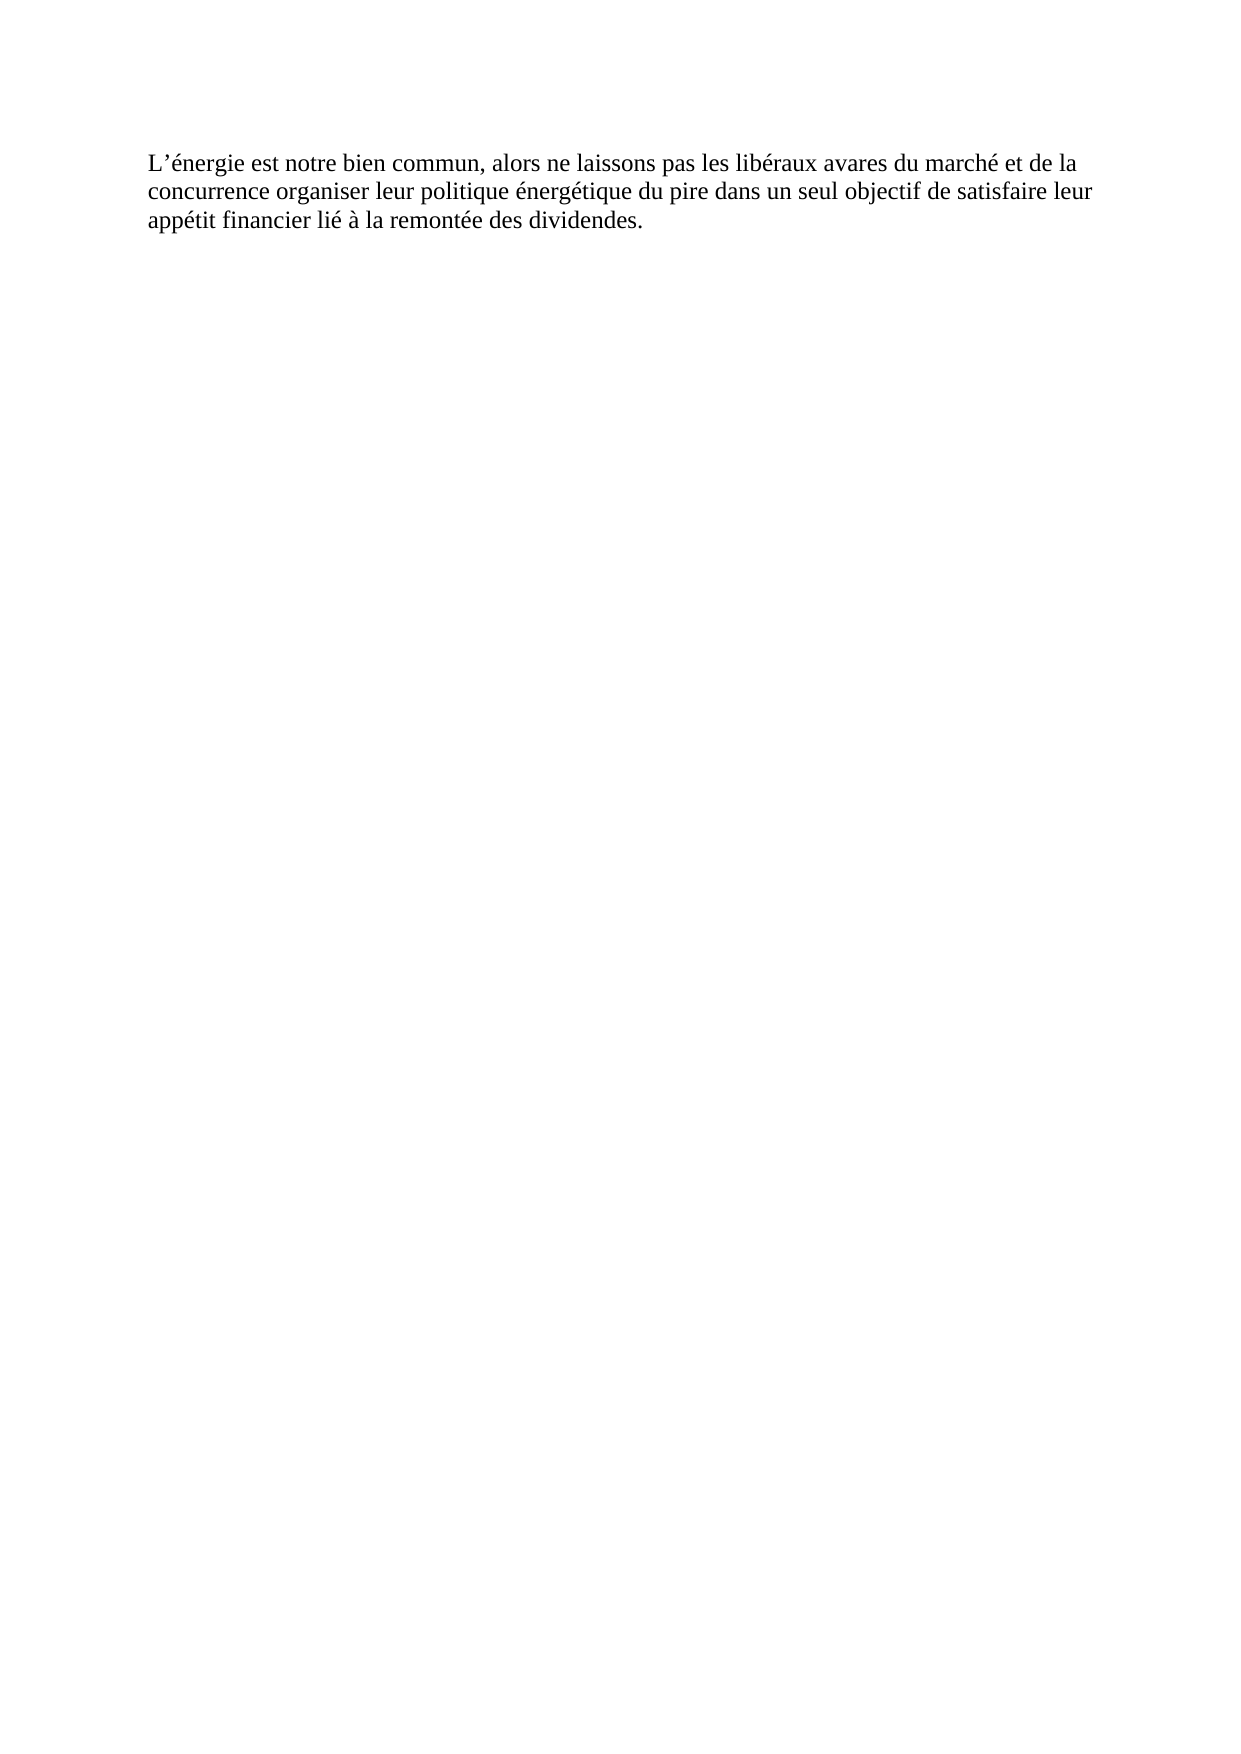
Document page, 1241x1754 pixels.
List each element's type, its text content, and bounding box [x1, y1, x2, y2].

text L’énergie est notre bien commun, alors ne laissons pas les libéraux avares du marché et de la concurrence organiser leur politique énergétique du pire dans un seul objectif de satisfaire leur appétit financier lié à la remontée des dividendes. [148, 148, 1093, 234]
